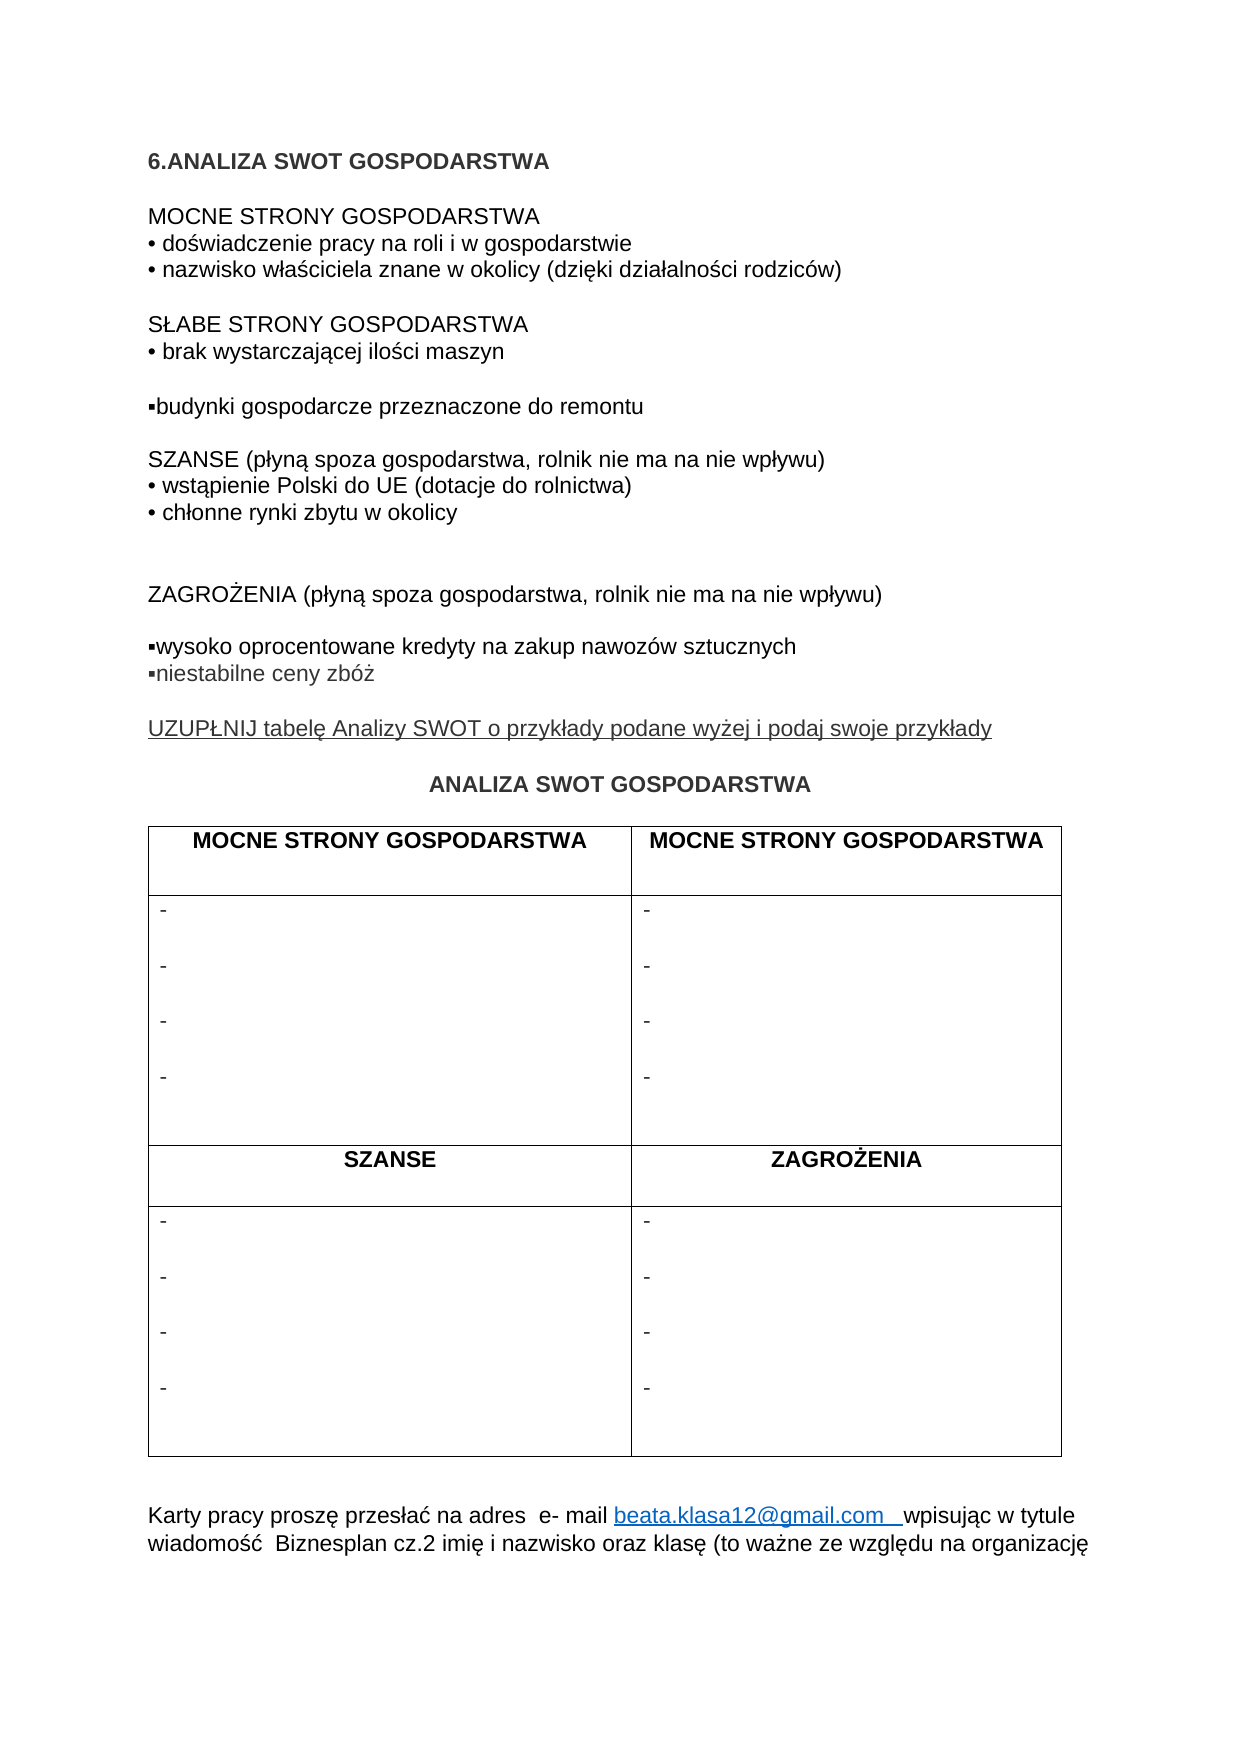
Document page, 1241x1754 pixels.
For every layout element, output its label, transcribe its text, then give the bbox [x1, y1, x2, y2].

table_header MOCNE STRONY GOSPODARSTWA [632, 827, 1061, 895]
text UZUPŁNIJ tabelę Analizy SWOT o przykłady podane wyżej i podaj swoje przykłady [148, 715, 1093, 741]
text SŁABE STRONY GOSPODARSTWA • brak wystarczającej ilości maszyn [148, 311, 1093, 364]
text 6.ANALIZA SWOT GOSPODARSTWA [148, 148, 1093, 174]
table_cell - - - - [149, 896, 631, 1144]
text ANALIZA SWOT GOSPODARSTWA [148, 771, 1093, 797]
table_cell ZAGROŻENIA [632, 1146, 1061, 1206]
text ▪budynki gospodarcze przeznaczone do remontu SZANSE (płyną spoza gospodarstwa, rolnik nie ma na nie wpływu) • wstąpienie Polski do UE (dotacje do rolnictwa) • chłonne rynki zbytu w okolicy [148, 393, 1093, 525]
table_cell - - - - [149, 1207, 631, 1456]
table_cell SZANSE [149, 1146, 631, 1206]
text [148, 1502, 1093, 1556]
table_header MOCNE STRONY GOSPODARSTWA [149, 827, 631, 895]
text MOCNE STRONY GOSPODARSTWA • doświadczenie pracy na roli i w gospodarstwie • nazwisko właściciela znane w okolicy (dzięki działalności rodziców) [148, 203, 1093, 282]
table_cell - - - - [632, 896, 1061, 1144]
table_cell - - - - [632, 1207, 1061, 1456]
text ZAGROŻENIA (płyną spoza gospodarstwa, rolnik nie ma na nie wpływu) ▪wysoko oprocentowane kredyty na zakup nawozów sztucznych ▪niestabilne ceny zbóż [148, 554, 1093, 686]
